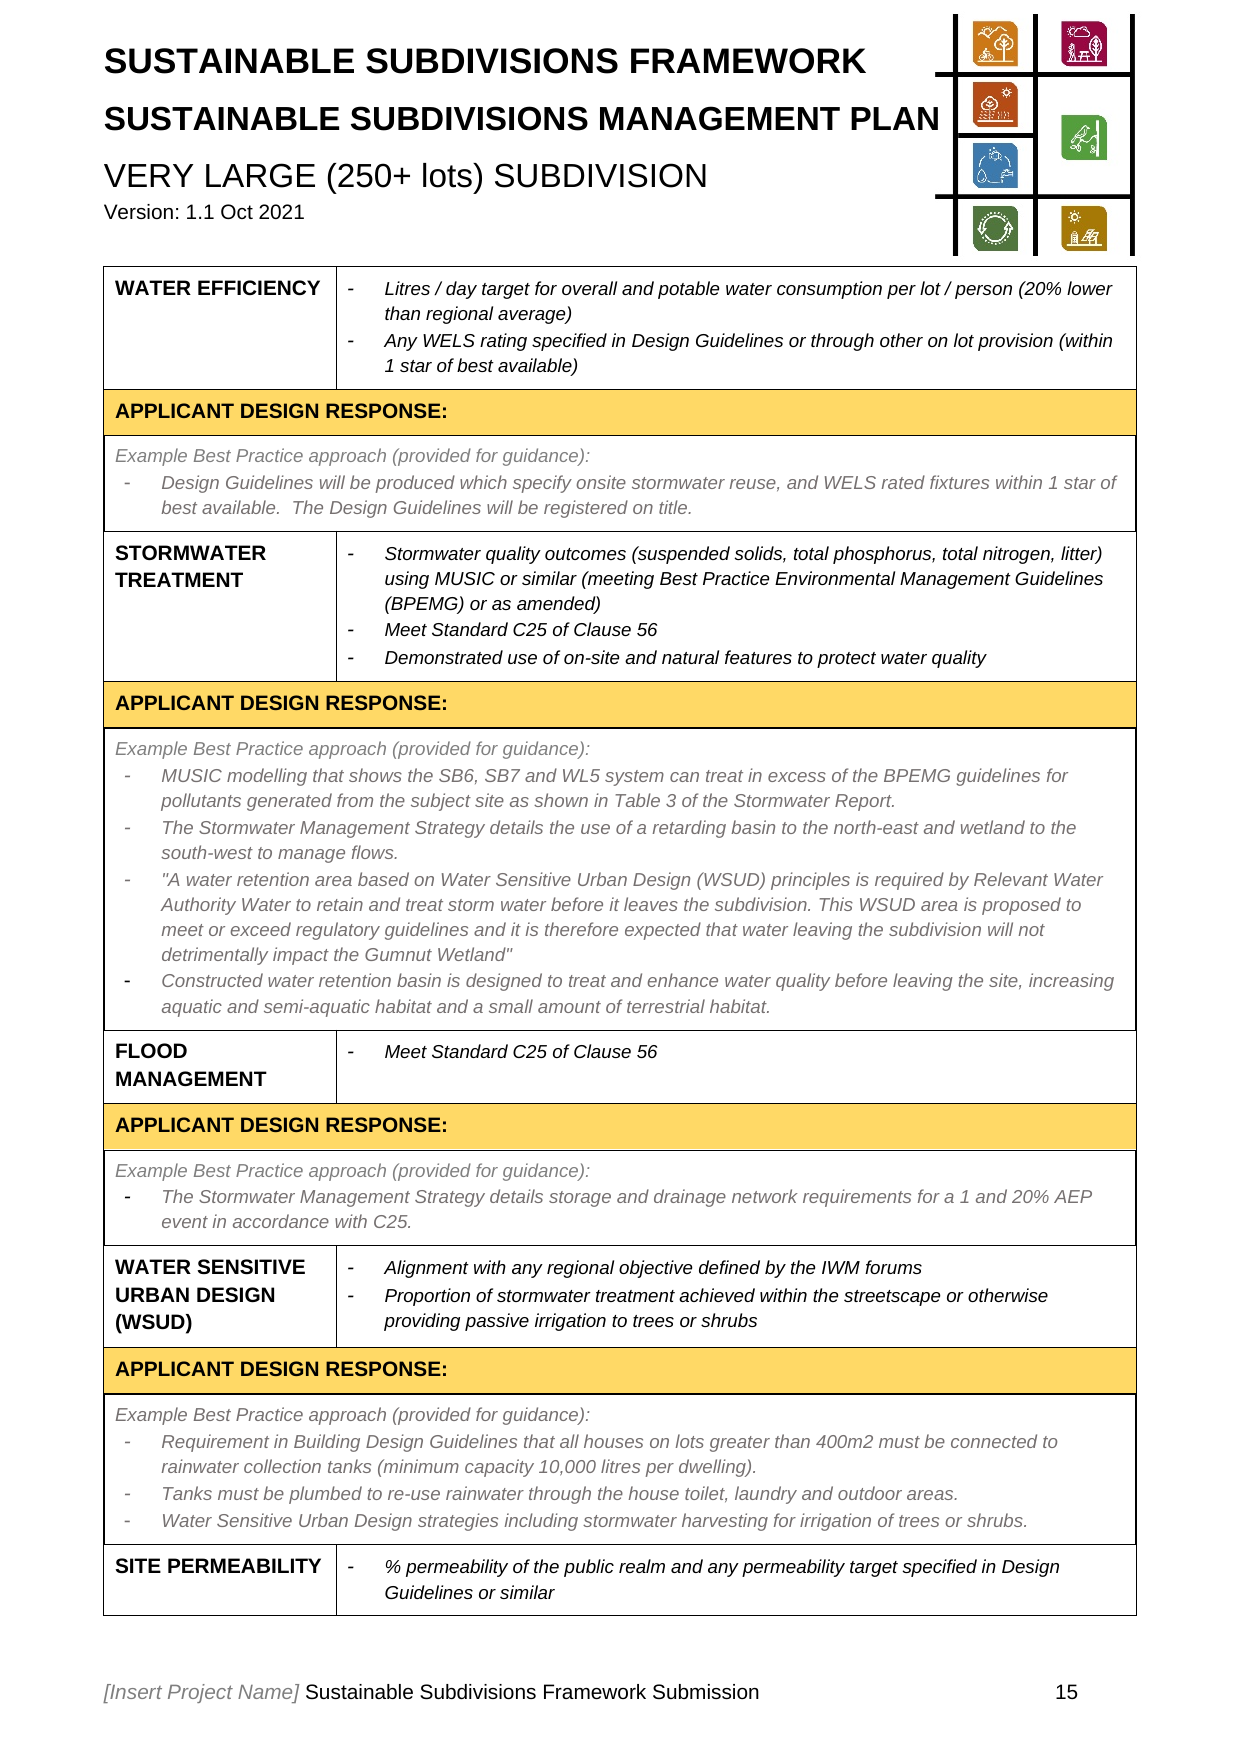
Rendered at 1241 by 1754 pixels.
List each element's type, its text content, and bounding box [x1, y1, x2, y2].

table_cell APPLICANT DESIGN RESPONSE: [104, 1348, 1136, 1393]
table_cell Example Best Practice approach (provided for guidance): Requirement in Building Design Guidelines that all houses on lots greater than 400m2 must be connected to rainwater collection tanks (minimum capacity 10,000 litres per dwelling). Tanks must be plumbed to re-use rainwater through the house toilet, laundry and outdoor areas. Water Sensitive Urban Design strategies including stormwater harvesting for irrigation of trees or shrubs. [105, 1395, 1135, 1544]
table_cell APPLICANT DESIGN RESPONSE: [104, 1104, 1136, 1149]
table_cell APPLICANT DESIGN RESPONSE: [104, 682, 1136, 727]
table_cell FLOOD MANAGEMENT [104, 1031, 336, 1103]
table_cell APPLICANT DESIGN RESPONSE: [104, 390, 1136, 435]
table_cell Alignment with any regional objective defined by the IWM forums Proportion of stormwater treatment achieved within the streetscape or otherwise providing passive irrigation to trees or shrubs [337, 1246, 1136, 1347]
table_cell WATER EFFICIENCY [104, 267, 336, 388]
table_cell Example Best Practice approach (provided for guidance): The Stormwater Management Strategy details storage and drainage network requirements for a 1 and 20% AEP event in accordance with C25. [105, 1151, 1135, 1245]
table_cell STORMWATER TREATMENT [104, 532, 336, 681]
table_cell Example Best Practice approach (provided for guidance): MUSIC modelling that shows the SB6, SB7 and WL5 system can treat in excess of the BPEMG guidelines for pollutants generated from the subject site as shown in Table 3 of the Stormwater Report. The Stormwater Management Strategy details the use of a retarding basin to the north-east and wetland to the south-west to manage flows. "A water retention area based on Water Sensitive Urban Design (WSUD) principles is required by Relevant Water Authority Water to retain and treat storm water before it leaves the subdivision. This WSUD area is proposed to meet or exceed regulatory guidelines and it is therefore expected that water leaving the subdivision will not detrimentally impact the Gumnut Wetland" Constructed water retention basin is designed to treat and enhance water quality before leaving the site, increasing aquatic and semi-aquatic habitat and a small amount of terrestrial habitat. [105, 729, 1135, 1029]
picture [925, 3, 1159, 266]
table_cell Example Best Practice approach (provided for guidance): Design Guidelines will be produced which specify onsite stormwater reuse, and WELS rated fixtures within 1 star of best available. The Design Guidelines will be registered on title. [105, 436, 1135, 531]
table_cell WATER SENSITIVE URBAN DESIGN (WSUD) [104, 1246, 336, 1347]
table_cell Stormwater quality outcomes (suspended solids, total phosphorus, total nitrogen, litter) using MUSIC or similar (meeting Best Practice Environmental Management Guidelines (BPEMG) or as amended) Meet Standard C25 of Clause 56 Demonstrated use of on-site and natural features to protect water quality [337, 532, 1136, 681]
table_cell Meet Standard C25 of Clause 56 [337, 1031, 1136, 1103]
table_cell Litres / day target for overall and potable water consumption per lot / person (20% lower than regional average) Any WELS rating specified in Design Guidelines or through other on lot provision (within 1 star of best available) [337, 267, 1136, 388]
table_cell SITE PERMEABILITY [104, 1545, 336, 1615]
table_cell % permeability of the public realm and any permeability target specified in Design Guidelines or similar [337, 1545, 1136, 1615]
